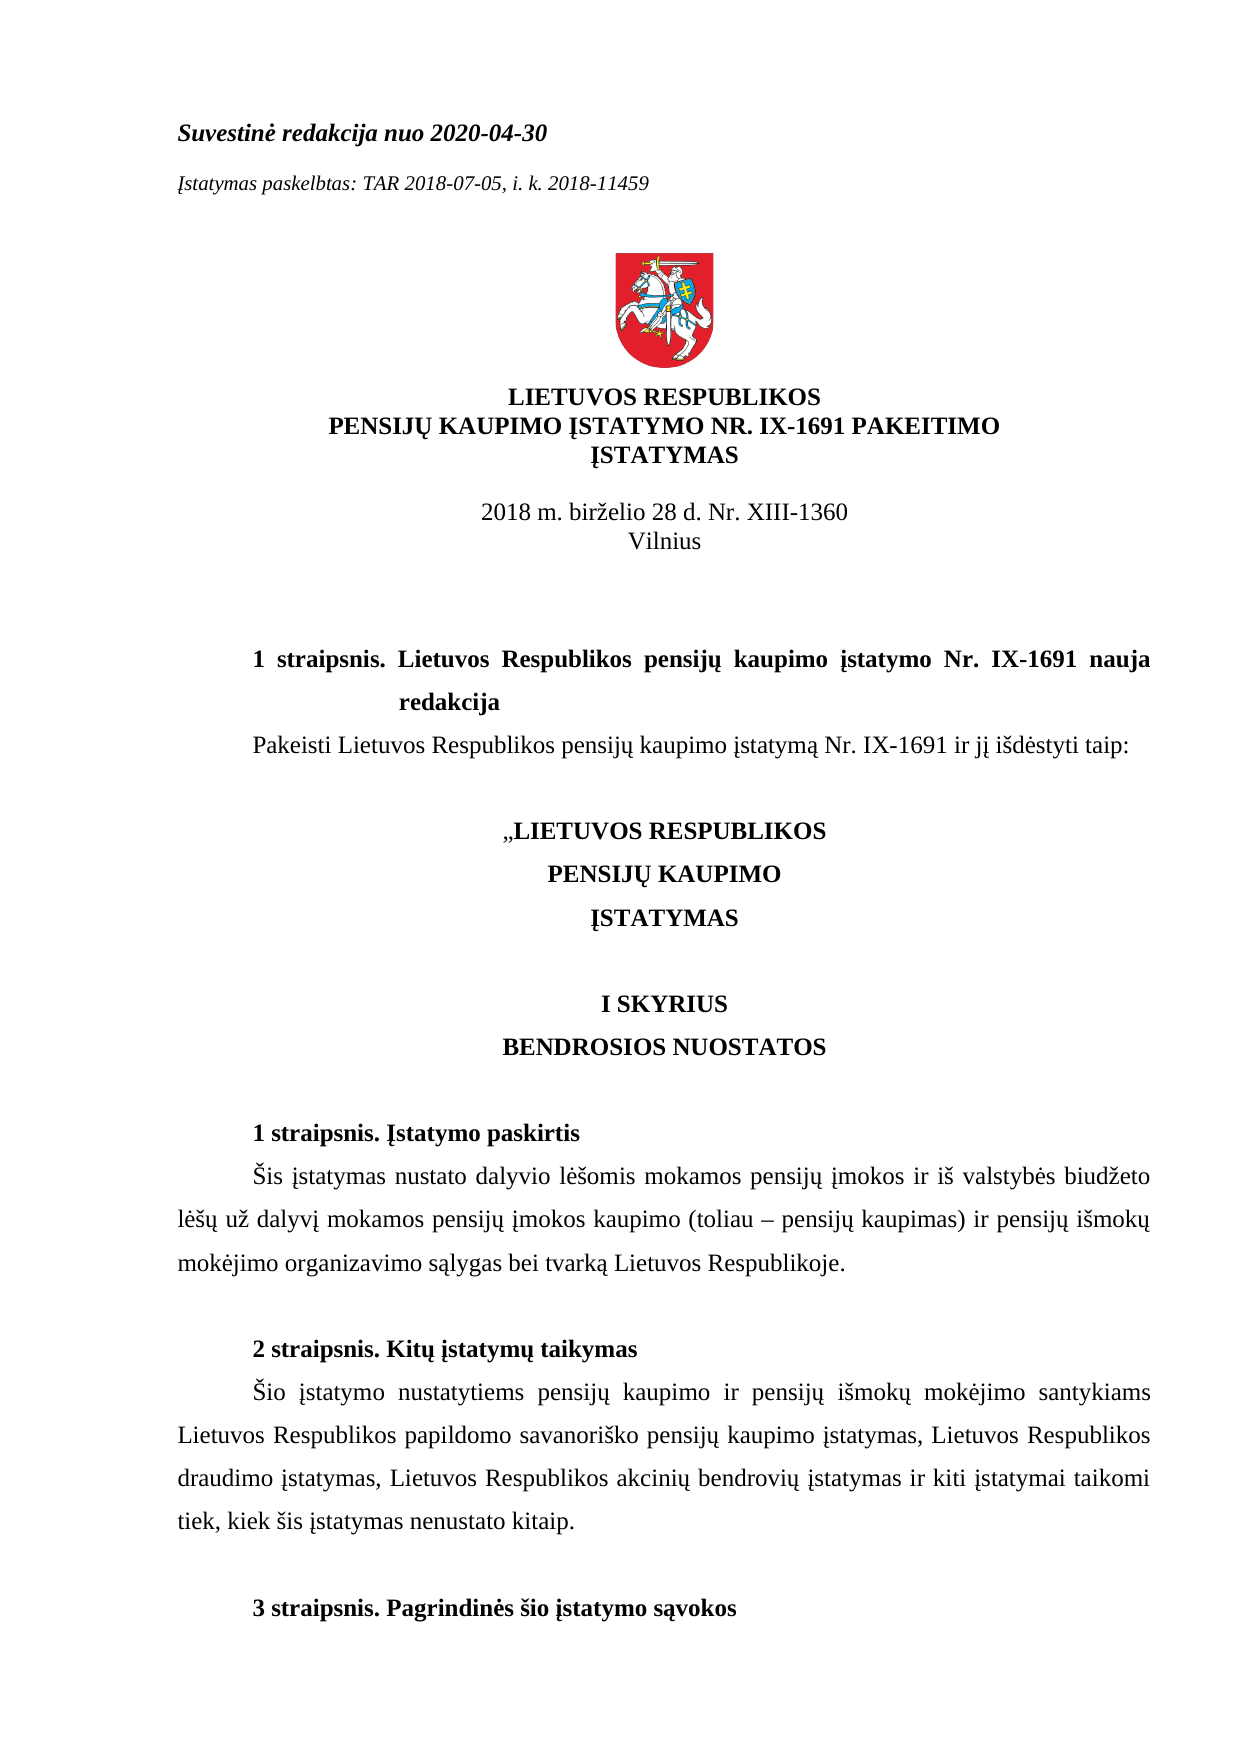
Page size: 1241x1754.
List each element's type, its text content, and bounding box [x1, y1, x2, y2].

text „LIETUVOS RESPUBLIKOS PENSIJŲ KAUPIMO ĮSTATYMAS [177, 816, 1152, 931]
text Įstatymas paskelbtas: TAR 2018-07-05, i. k. 2018-11459 [177, 171, 1152, 195]
text 1 straipsnis. Įstatymo paskirtis [177, 1118, 1152, 1147]
text Šio įstatymo nustatytiems pensijų kaupimo ir pensijų išmokų mokėjimo santykiams Lietuvos Respublikos papildomo savanoriško pensijų kaupimo įstatymas, Lietuvos Respublikos draudimo įstatymas, Lietuvos Respublikos akcinių bendrovių įstatymas ir kiti įstatymai taikomi tiek, kiek šis įstatymas nenustato kitaip. [177, 1377, 1152, 1535]
text PENSIJŲ KAUPIMO ĮSTATYMO NR. IX-1691 PAKEITIMO [177, 411, 1152, 440]
text Vilnius [177, 526, 1152, 555]
text ĮSTATYMAS [177, 440, 1152, 468]
text I SKYRIUS [177, 989, 1152, 1018]
text Pakeisti Lietuvos Respublikos pensijų kaupimo įstatymą Nr. IX-1691 ir jį išdėstyti taip: [177, 730, 1152, 759]
text 1 straipsnis. Lietuvos Respublikos pensijų kaupimo įstatymo Nr. IX-1691 nauja redakcija [252, 644, 1152, 716]
text BENDROSIOS NUOSTATOS [177, 1032, 1152, 1061]
text LIETUVOS RESPUBLIKOS [177, 382, 1152, 411]
text 3 straipsnis. Pagrindinės šio įstatymo sąvokos [177, 1593, 1152, 1621]
text 2 straipsnis. Kitų įstatymų taikymas [177, 1334, 1152, 1363]
picture [615, 253, 714, 368]
text Šis įstatymas nustato dalyvio lėšomis mokamos pensijų įmokos ir iš valstybės biudžeto lėšų už dalyvį mokamos pensijų įmokos kaupimo (toliau – pensijų kaupimas) ir pensijų išmokų mokėjimo organizavimo sąlygas bei tvarką Lietuvos Respublikoje. [177, 1161, 1152, 1276]
text Suvestinė redakcija nuo 2020-04-30 [177, 118, 1152, 147]
text 2018 m. birželio 28 d. Nr. XIII-1360 [177, 497, 1152, 526]
